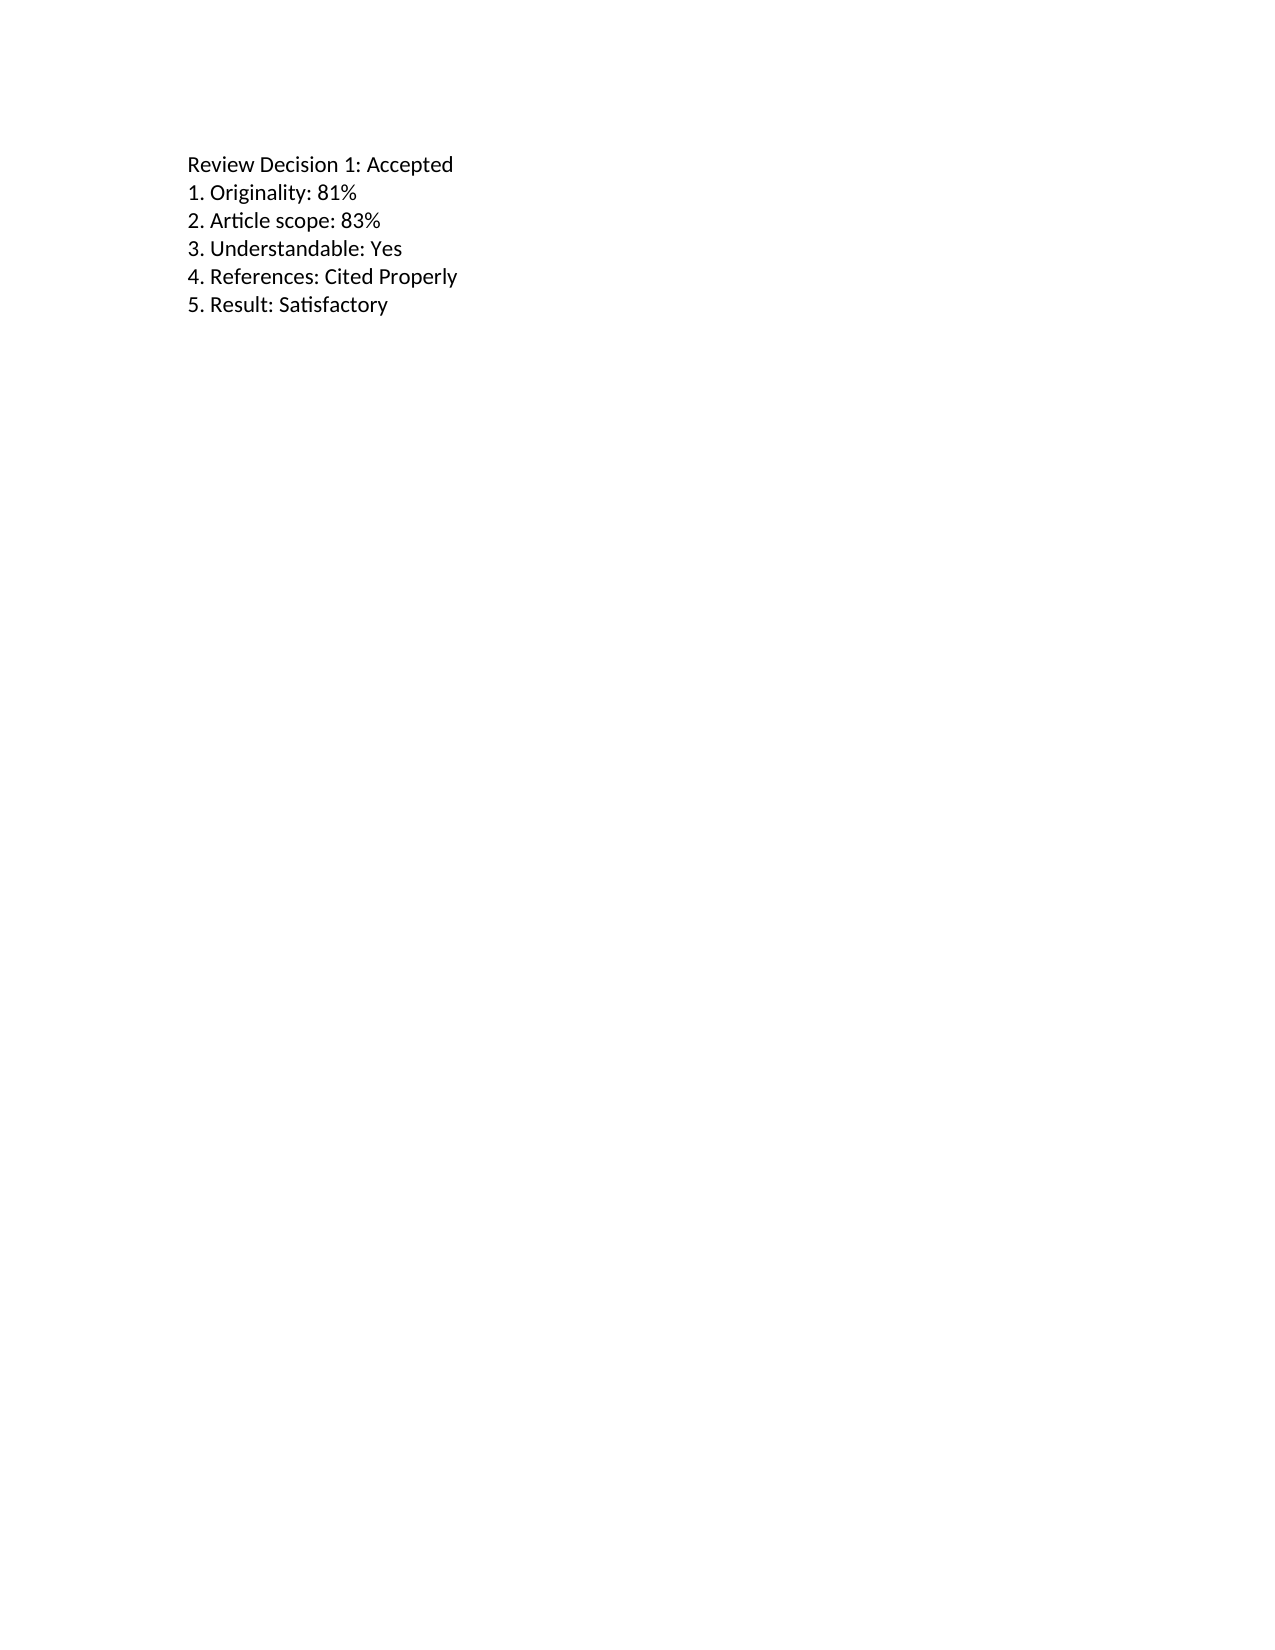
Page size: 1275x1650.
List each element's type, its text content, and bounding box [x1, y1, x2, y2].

text Review Decision 1: Accepted 1. Originality: 81% 2. Article scope: 83% 3. Understandable: Yes 4. References: Cited Properly 5. Result: Satisfactory [187, 150, 1125, 318]
